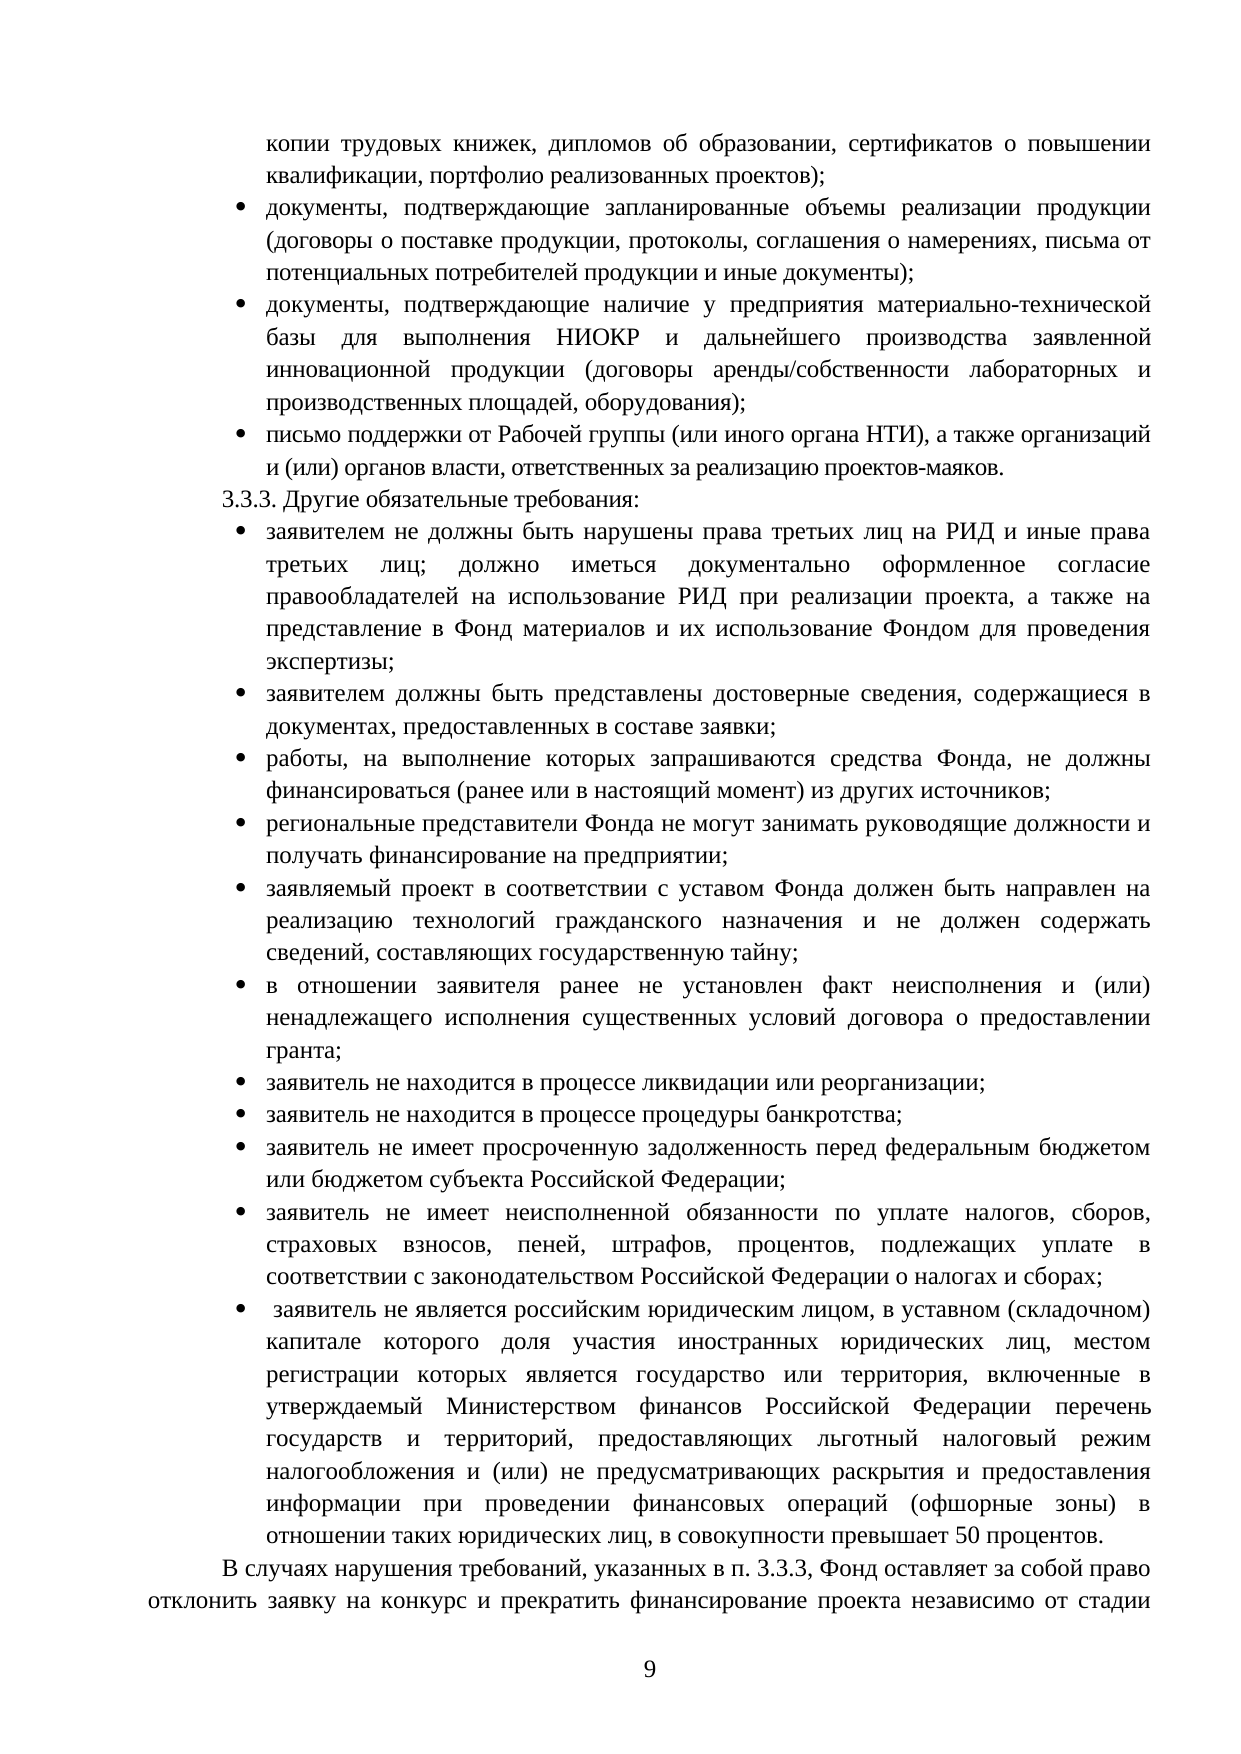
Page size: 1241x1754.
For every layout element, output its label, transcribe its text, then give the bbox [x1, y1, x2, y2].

list заявитель не находится в процессе процедуры банкротства; [236, 1099, 1152, 1128]
list документы, подтверждающие квалификацию и опыт коммерциализации инновационной продукции участников заявленной команды (штатное расписание, копии трудовых книжек, дипломов об образовании, сертификатов о повышении квалификации, портфолио реализованных проектов); [236, 128, 1152, 189]
list работы, на выполнение которых запрашиваются средства Фонда, не должны финансироваться (ранее или в настоящий момент) из других источников; [236, 743, 1152, 804]
list заявитель не имеет неисполненной обязанности по уплате налогов, сборов, страховых взносов, пеней, штрафов, процентов, подлежащих уплате в соответствии с законодательством Российской Федерации о налогах и сборах; [236, 1197, 1152, 1290]
list заявляемый проект в соответствии с уставом Фонда должен быть направлен на реализацию технологий гражданского назначения и не должен содержать сведений, составляющих государственную тайну; [236, 873, 1152, 966]
list заявитель не имеет просроченную задолженность перед федеральным бюджетом или бюджетом субъекта Российской Федерации; [236, 1132, 1152, 1193]
text 3.3.3. Другие обязательные требования: [148, 484, 1152, 513]
list заявитель не является российским юридическим лицом, в уставном (складочном) капитале которого доля участия иностранных юридических лиц, местом регистрации которых является государство или территория, включенные в утверждаемый Министерством финансов Российской Федерации перечень государств и территорий, предоставляющих льготный налоговый режим налогообложения и (или) не предусматривающих раскрытия и предоставления информации при проведении финансовых операций (офшорные зоны) в отношении таких юридических лиц, в совокупности превышает 50 процентов. [236, 1294, 1152, 1549]
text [148, 1553, 1152, 1614]
list письмо поддержки от Рабочей группы (или иного органа НТИ), а также организаций и (или) органов власти, ответственных за реализацию проектов-маяков. [236, 419, 1152, 480]
list заявителем не должны быть нарушены права третьих лиц на РИД и иные права третьих лиц; должно иметься документально оформленное согласие правообладателей на использование РИД при реализации проекта, а также на представление в Фонд материалов и их использование Фондом для проведения экспертизы; [236, 516, 1152, 675]
list заявителем должны быть представлены достоверные сведения, содержащиеся в документах, предоставленных в составе заявки; [236, 678, 1152, 739]
list заявитель не находится в процессе ликвидации или реорганизации; [236, 1067, 1152, 1096]
list документы, подтверждающие наличие у предприятия материально-технической базы для выполнения НИОКР и дальнейшего производства заявленной инновационной продукции (договоры аренды/собственности лабораторных и производственных площадей, оборудования); [236, 289, 1152, 416]
list региональные представители Фонда не могут занимать руководящие должности и получать финансирование на предприятии; [236, 808, 1152, 869]
list документы, подтверждающие запланированные объемы реализации продукции (договоры о поставке продукции, протоколы, соглашения о намерениях, письма от потенциальных потребителей продукции и иные документы); [236, 192, 1152, 286]
list в отношении заявителя ранее не установлен факт неисполнения и (или) ненадлежащего исполнения существенных условий договора о предоставлении гранта; [236, 970, 1152, 1063]
